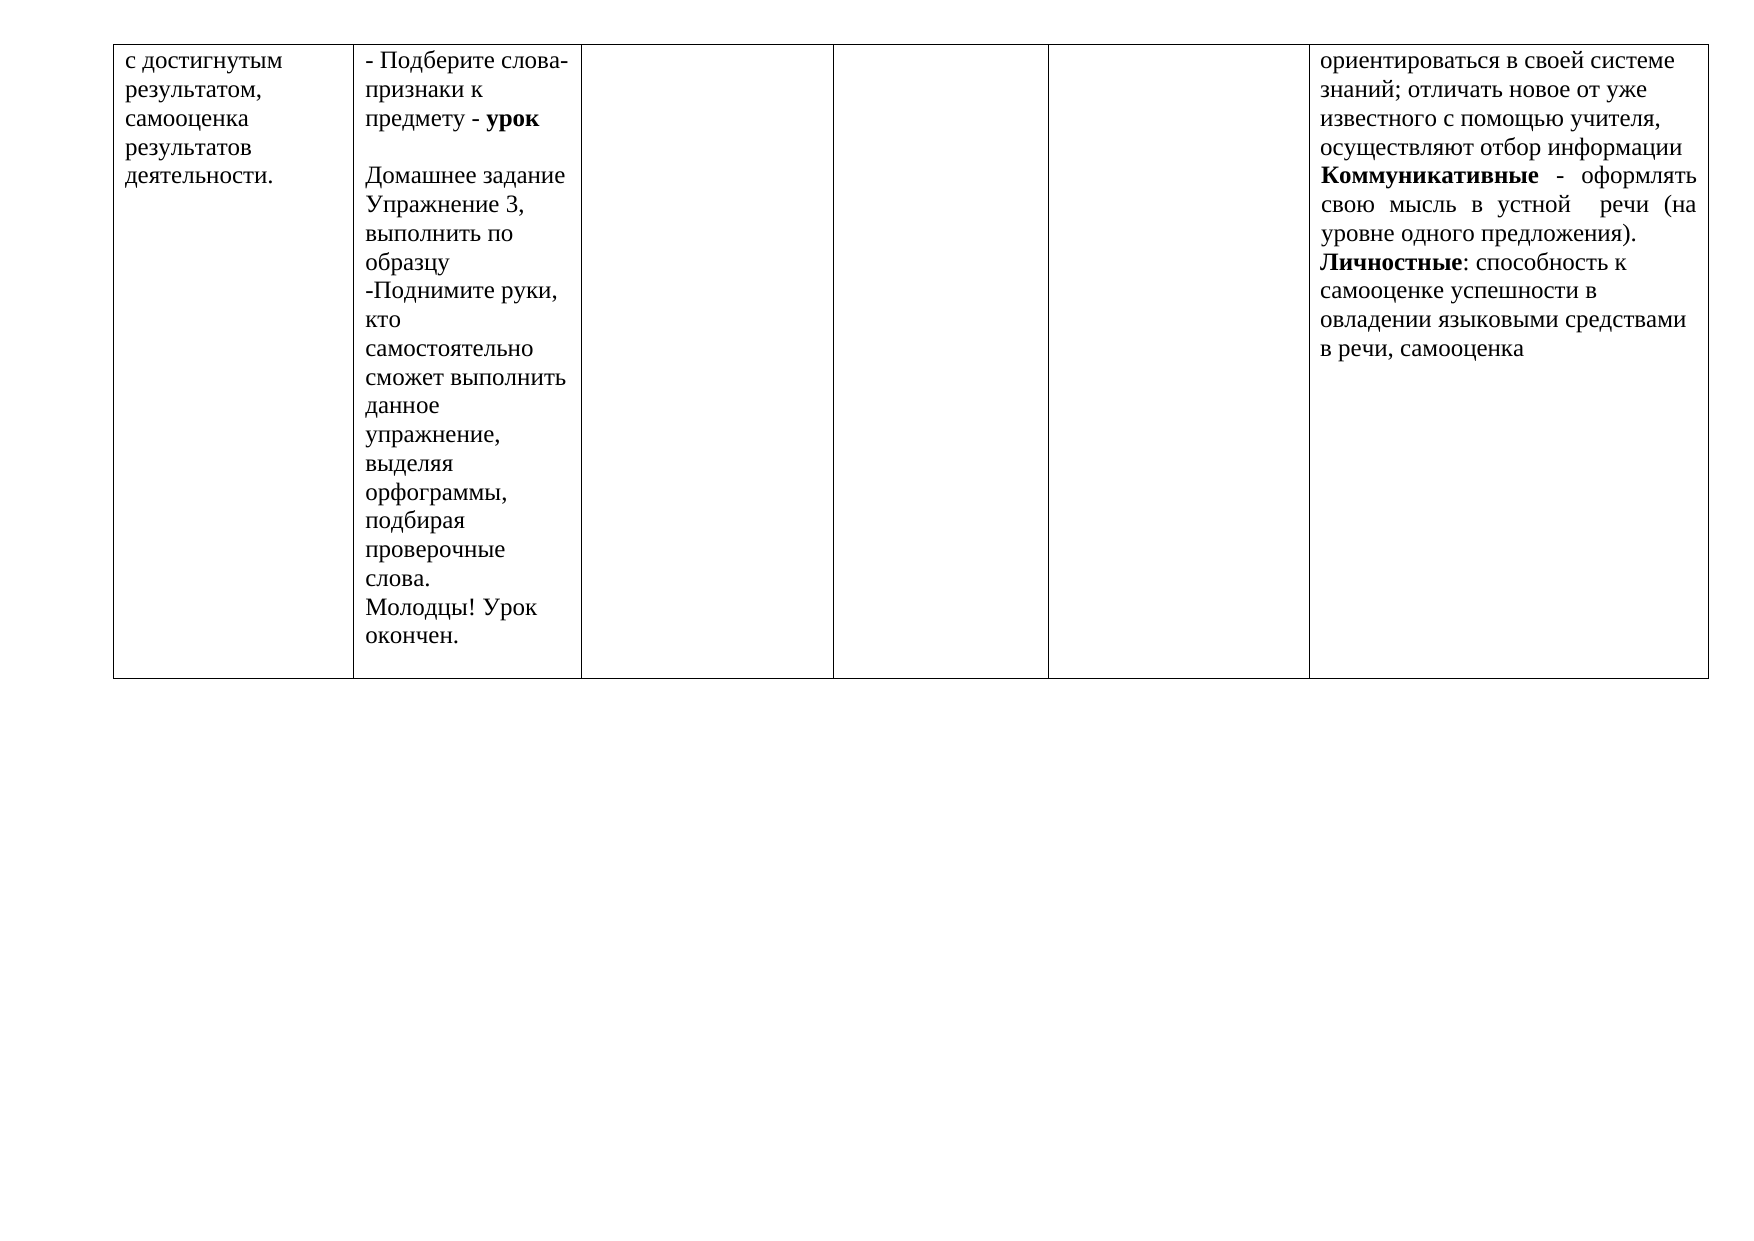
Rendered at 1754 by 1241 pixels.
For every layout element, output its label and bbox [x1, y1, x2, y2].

table_cell [1049, 45, 1309, 678]
table_cell [1310, 45, 1708, 678]
table_cell [354, 45, 581, 678]
table_cell [834, 45, 1048, 678]
table_cell [582, 45, 833, 678]
table_cell [114, 45, 353, 678]
